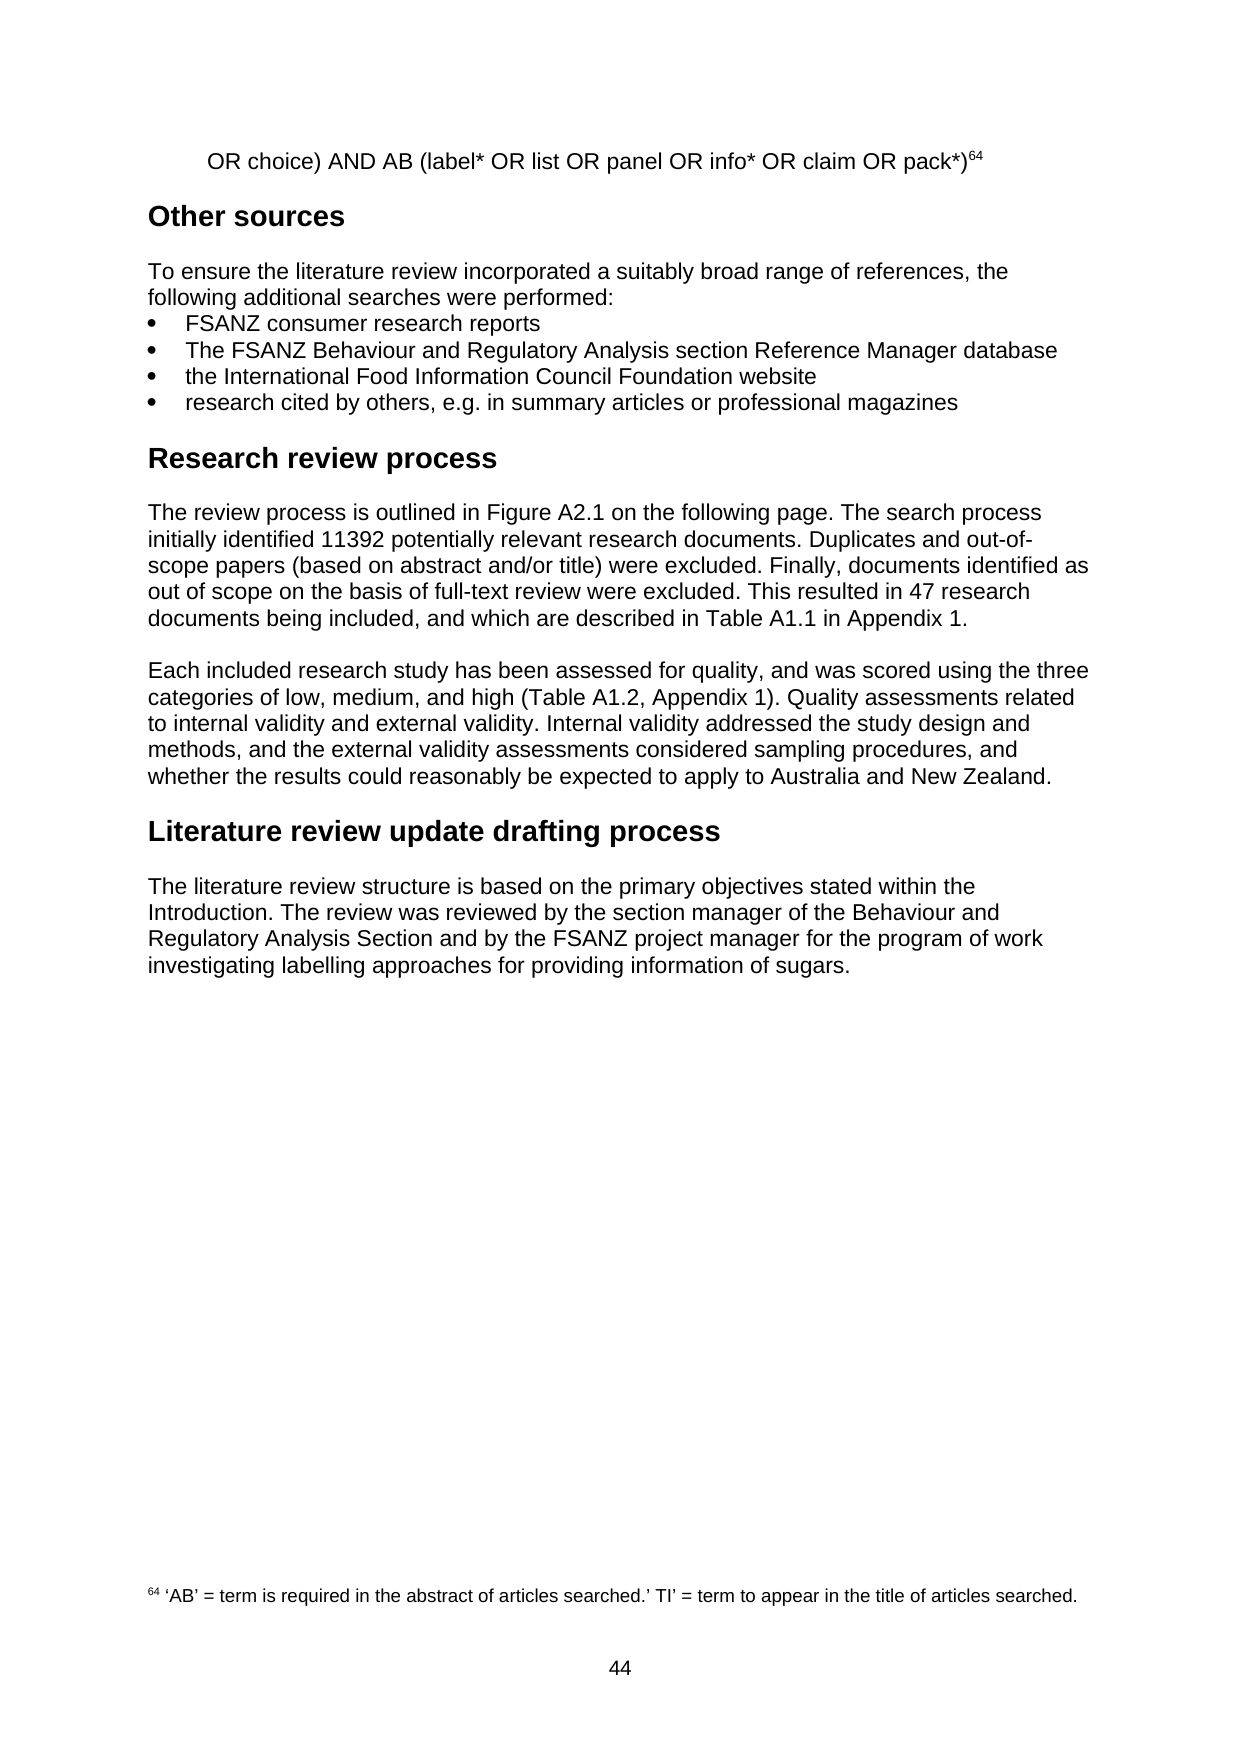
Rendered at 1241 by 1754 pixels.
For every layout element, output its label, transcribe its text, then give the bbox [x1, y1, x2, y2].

text To ensure the literature review incorporated a suitably broad range of references, the following additional searches were performed: [148, 258, 1092, 310]
list research cited by others, e.g. in summary articles or professional magazines [148, 389, 1092, 416]
list FSANZ consumer research reports [148, 310, 1092, 337]
text Each included research study has been assessed for quality, and was scored using the three categories of low, medium, and high (Table A1.2, Appendix 1). Quality assessments related to internal validity and external validity. Internal validity addressed the study design and methods, and the external validity assessments considered sampling procedures, and whether the results could reasonably be expected to apply to Australia and New Zealand. [148, 657, 1092, 789]
subtitle Other sources [148, 199, 1092, 233]
list the International Food Information Council Foundation website [148, 363, 1092, 389]
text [148, 148, 1092, 174]
subtitle Research review process [148, 441, 1092, 474]
text The literature review structure is based on the primary objectives stated within the Introduction. The review was reviewed by the section manager of the Behaviour and Regulatory Analysis Section and by the FSANZ project manager for the program of work investigating labelling approaches for providing information of sugars. [148, 873, 1092, 978]
text The review process is outlined in Figure A2.1 on the following page. The search process initially identified 11392 potentially relevant research documents. Duplicates and out-of-scope papers (based on abstract and/or title) were excluded. Finally, documents identified as out of scope on the basis of full-text review were excluded. This resulted in 47 research documents being included, and which are described in Table A1.1 in Appendix 1. [148, 499, 1092, 631]
list The FSANZ Behaviour and Regulatory Analysis section Reference Manager database [148, 337, 1092, 363]
subtitle Literature review update drafting process [148, 814, 1092, 848]
